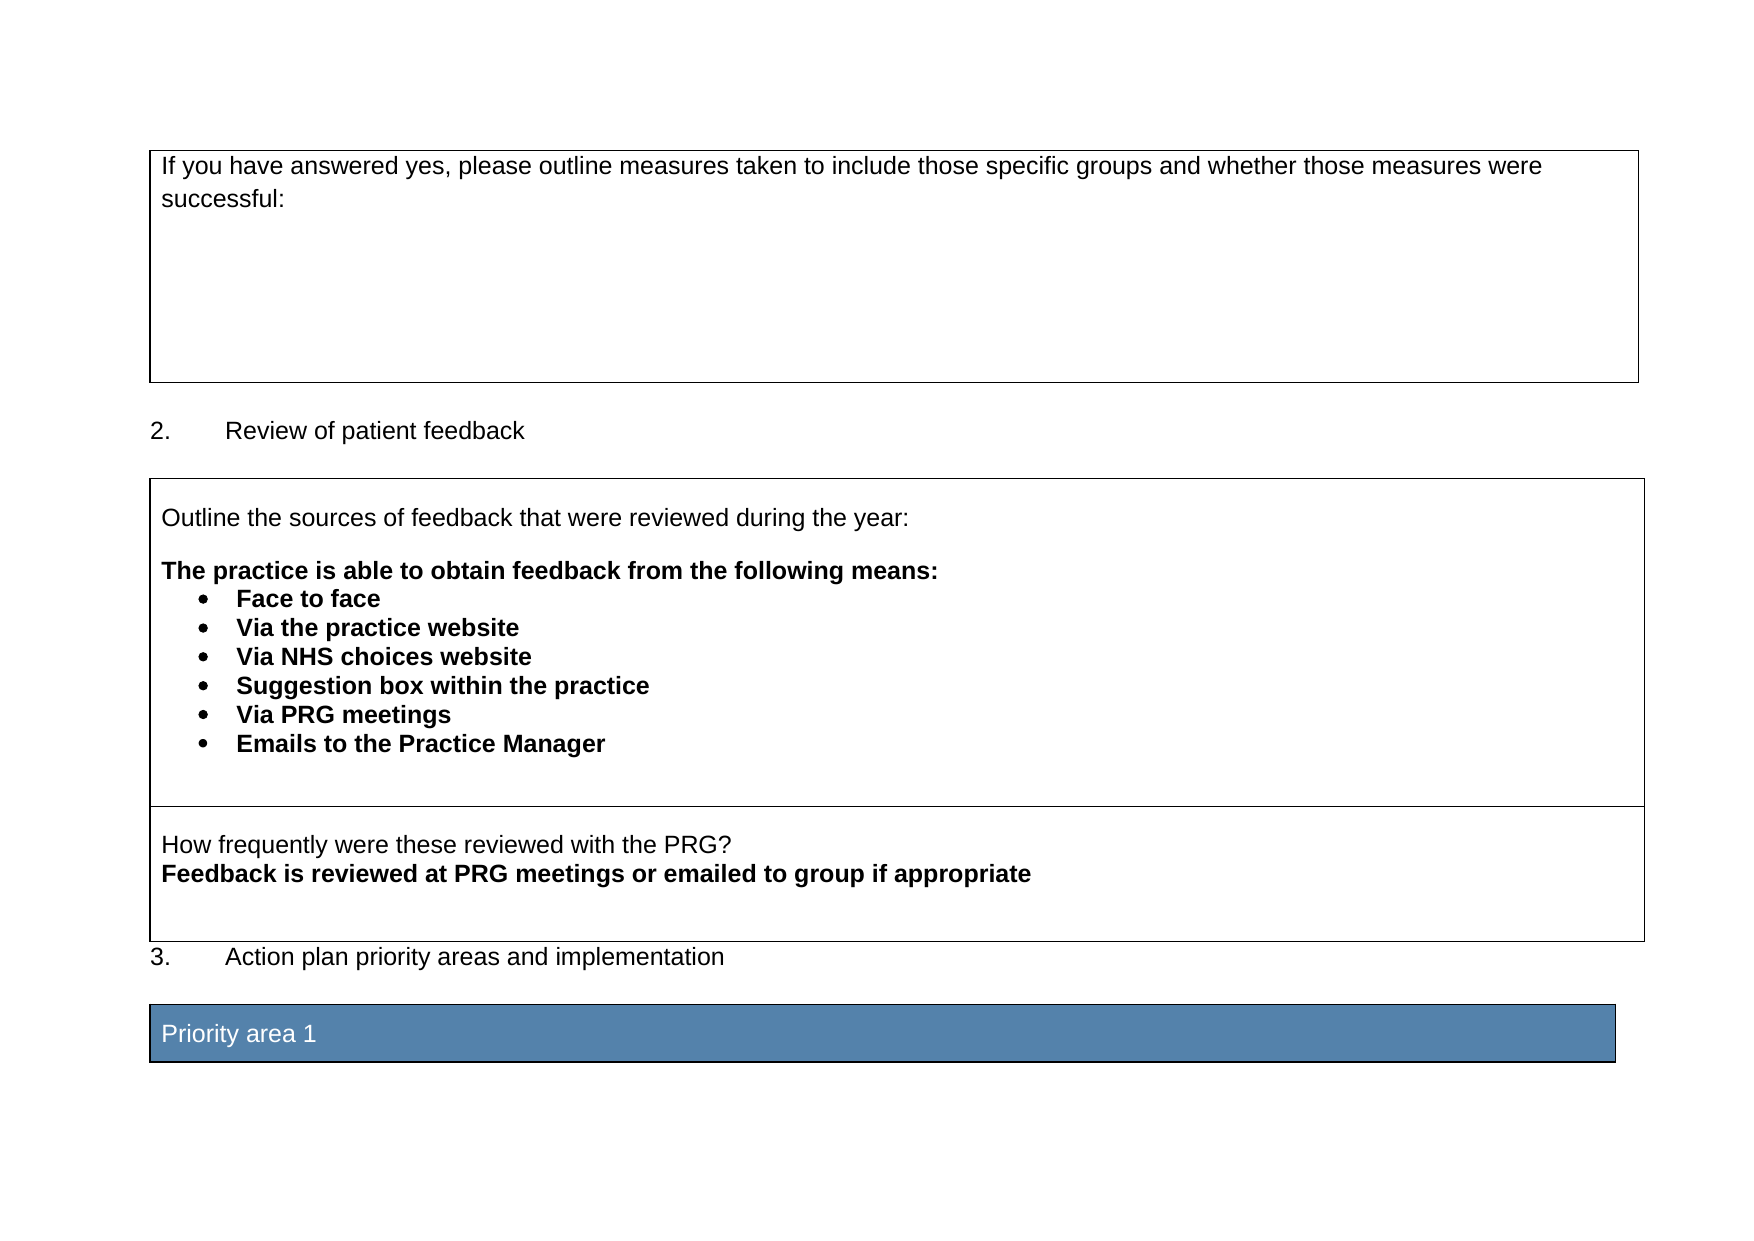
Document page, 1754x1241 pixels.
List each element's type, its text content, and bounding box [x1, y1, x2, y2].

table_cell How frequently were these reviewed with the PRG? Feedback is reviewed at PRG meetings or emailed to group if appropriate [151, 807, 1644, 941]
list Action plan priority areas and implementation [150, 942, 1604, 971]
table_header Priority area 1 [151, 1005, 1615, 1061]
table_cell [151, 151, 1638, 382]
list Review of patient feedback [150, 416, 1604, 445]
table_header Outline the sources of feedback that were reviewed during the year: The practice is able to obtain feedback from the following means: Face to face Via the practice website Via NHS choices website Suggestion box within the practice Via PRG meetings Emails to the Practice Manager [151, 479, 1644, 806]
